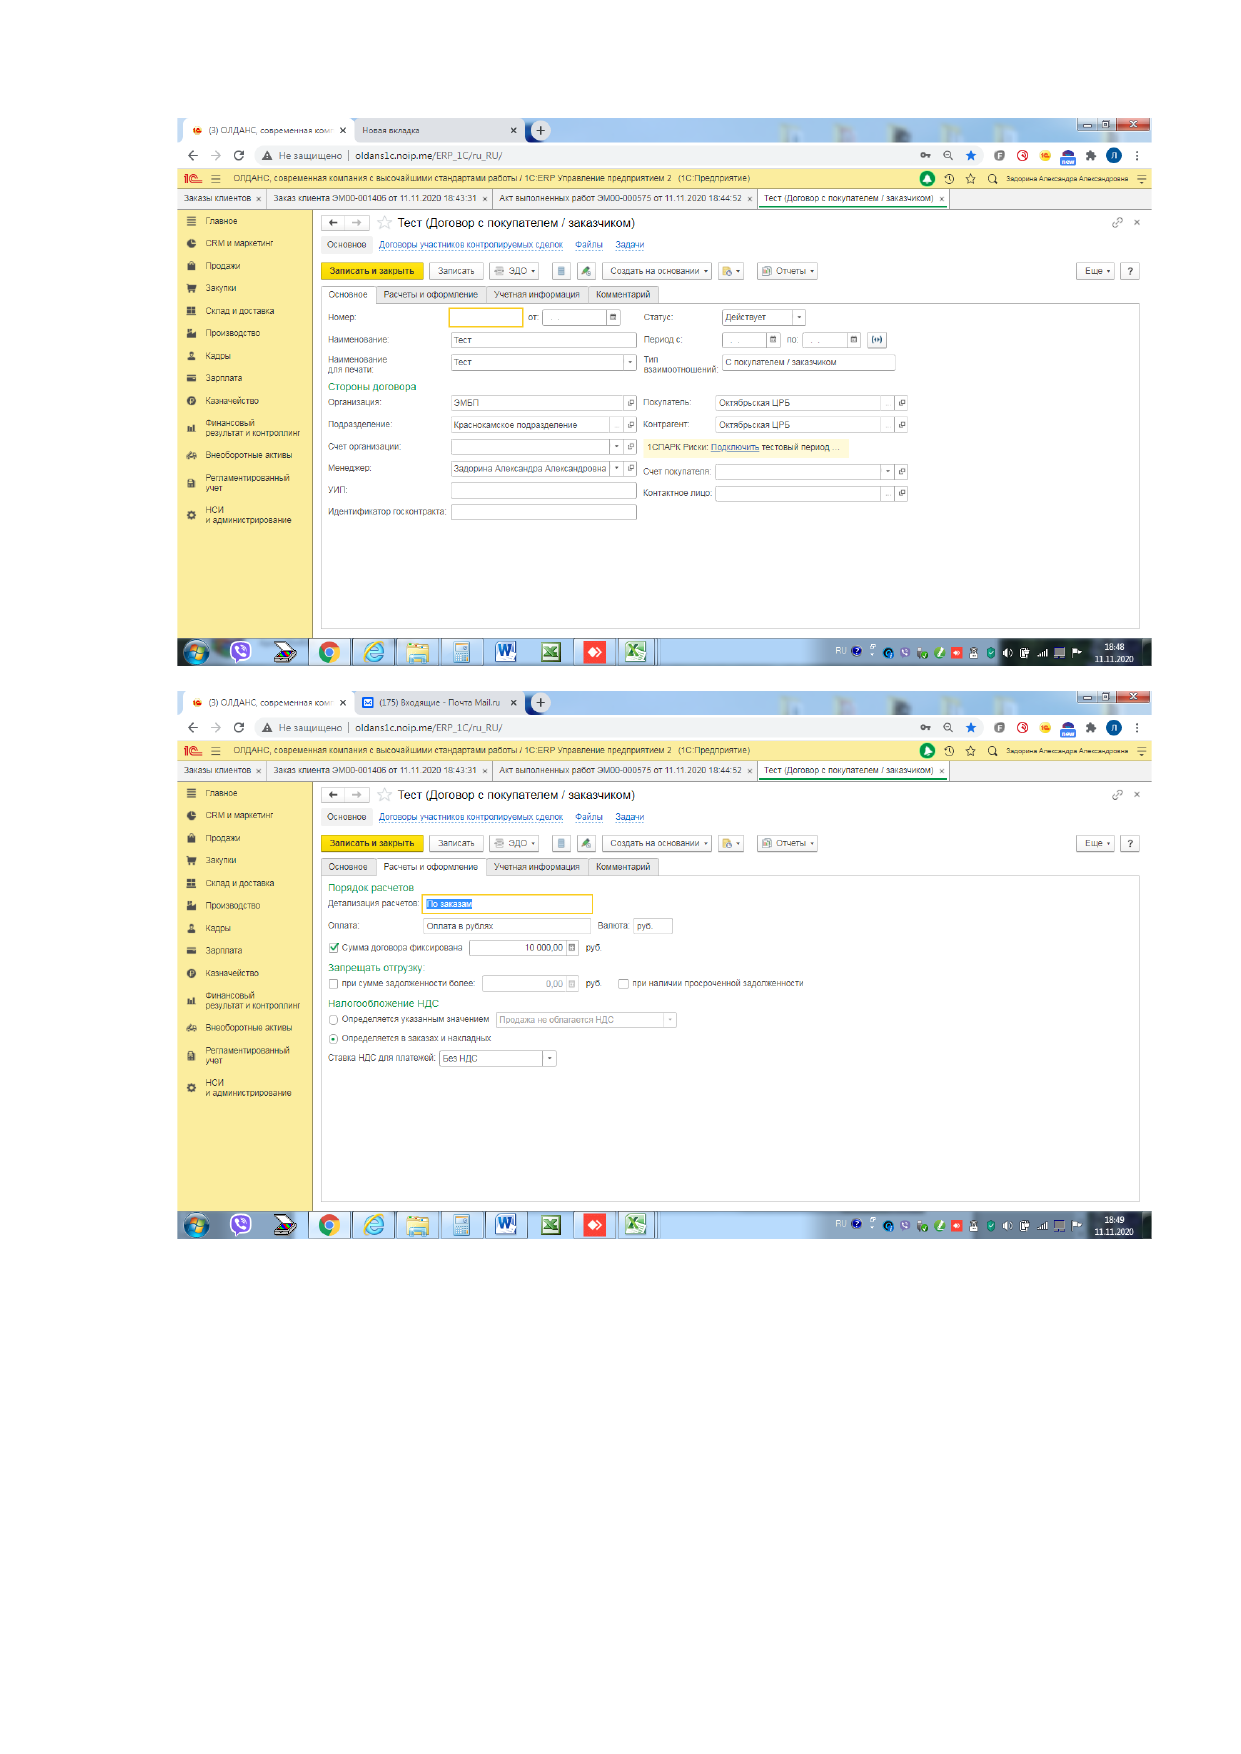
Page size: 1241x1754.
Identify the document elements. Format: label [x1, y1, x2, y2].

picture [177, 691, 1152, 1239]
picture [177, 118, 1152, 666]
